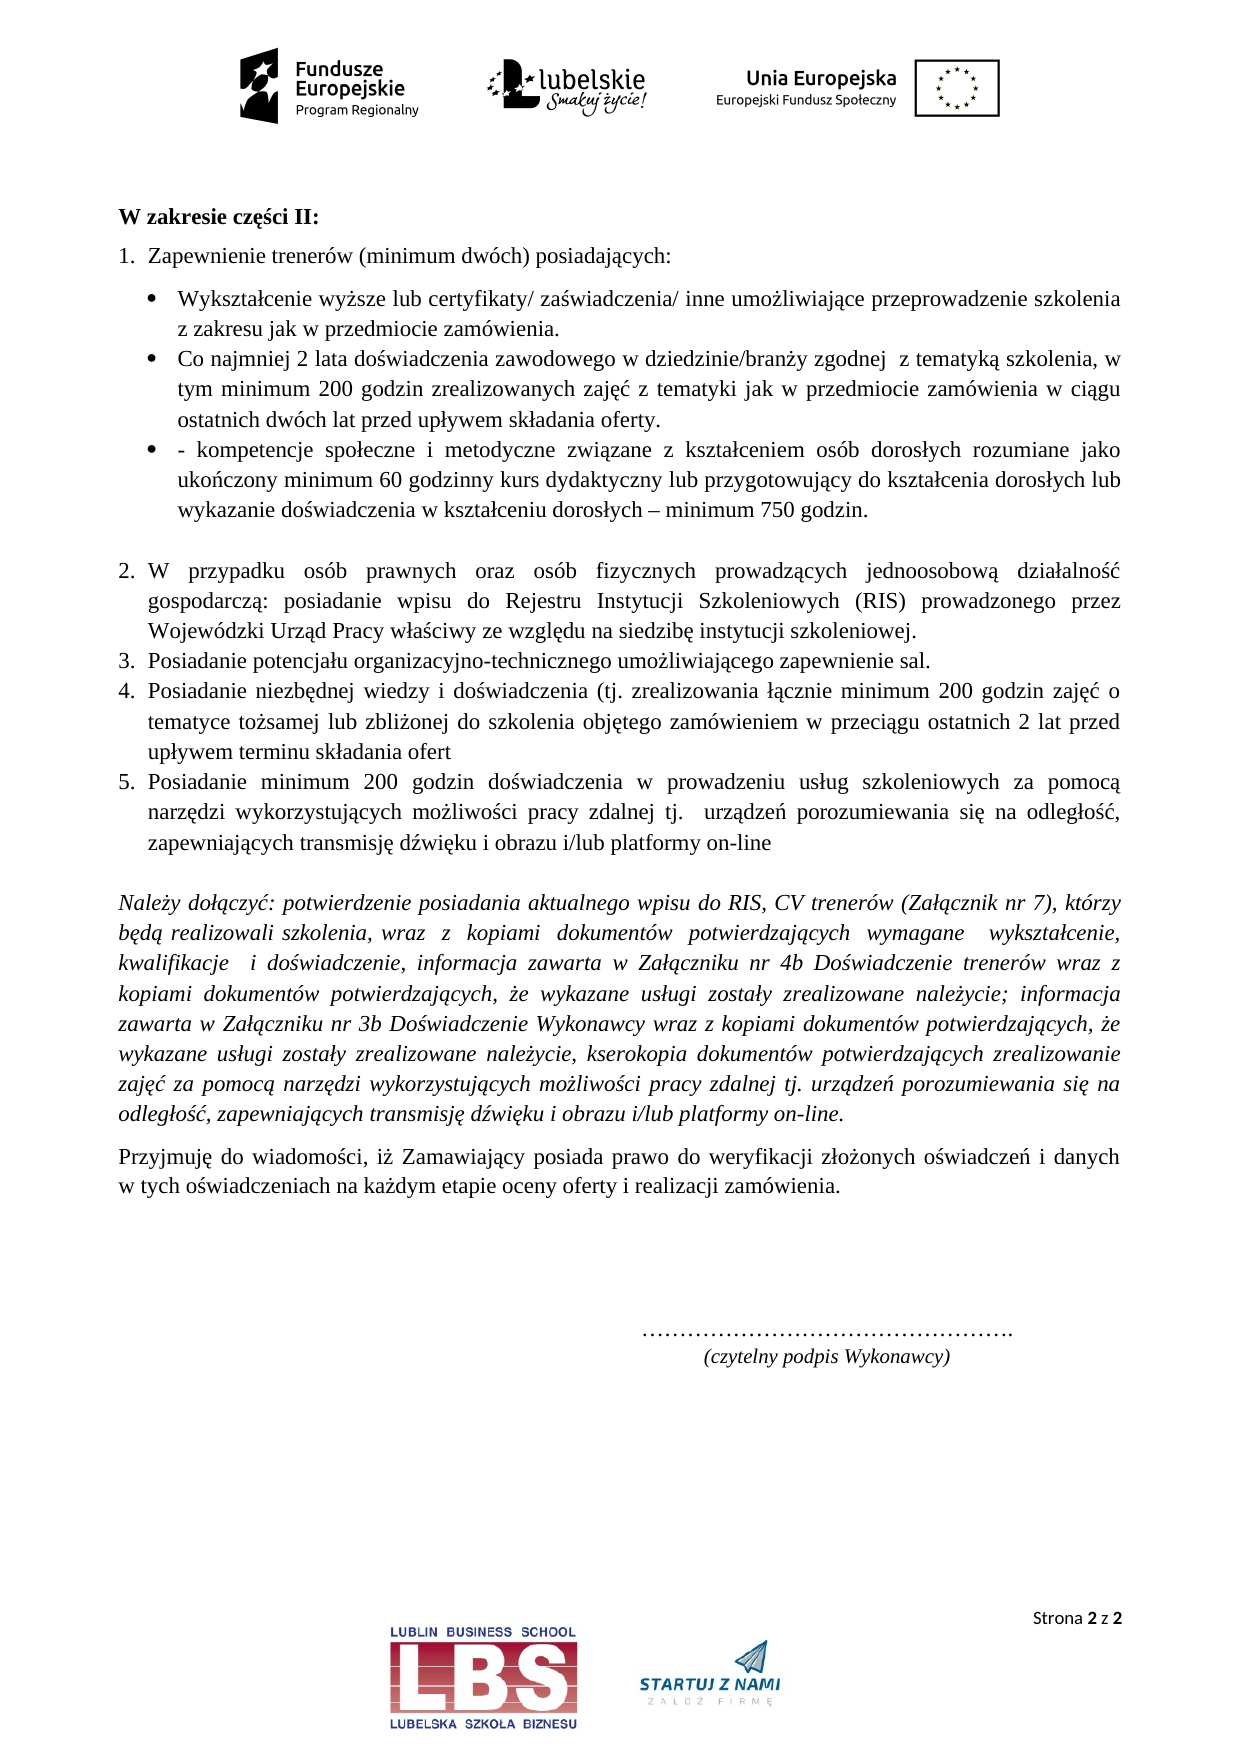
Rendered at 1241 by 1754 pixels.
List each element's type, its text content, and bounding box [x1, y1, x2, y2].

list W przypadku osób prawnych oraz osób fizycznych prowadzących jednoosobową działalność gospodarczą: posiadanie wpisu do Rejestru Instytucji Szkoleniowych (RIS) prowadzonego przez Wojewódzki Urząd Pracy właściwy ze względu na siedzibę instytucji szkoleniowej. [118, 557, 1122, 643]
picture [240, 47, 1000, 124]
list Należy dołączyć: potwierdzenie posiadania aktualnego wpisu do RIS, CV trenerów (Załącznik nr 7), którzy będą realizowali szkolenia, wraz z kopiami dokumentów potwierdzających wymagane wykształcenie, kwalifikacje i doświadczenie, informacja zawarta w Załączniku nr 4b Doświadczenie trenerów wraz z kopiami dokumentów potwierdzających, że wykazane usługi zostały zrealizowane należycie; informacja zawarta w Załączniku nr 3b Doświadczenie Wykonawcy wraz z kopiami dokumentów potwierdzających, że wykazane usługi zostały zrealizowane należycie, kserokopia dokumentów potwierdzających zrealizowanie zajęć za pomocą narzędzi wykorzystujących możliwości pracy zdalnej tj. urządzeń porozumiewania się na odległość, zapewniających transmisję dźwięku i obrazu i/lub platformy on-line. [118, 889, 1122, 1127]
list Posiadanie niezbędnej wiedzy i doświadczenia (tj. zrealizowania łącznie minimum 200 godzin zajęć o tematyce tożsamej lub zbliżonej do szkolenia objętego zamówieniem w przeciągu ostatnich 2 lat przed upływem terminu składania ofert [118, 678, 1122, 764]
text …………………………………………. [118, 1316, 1122, 1342]
list Posiadanie minimum 200 godzin doświadczenia w prowadzeniu usług szkoleniowych za pomocą narzędzi wykorzystujących możliwości pracy zdalnej tj. urządzeń porozumiewania się na odległość, zapewniających transmisję dźwięku i obrazu i/lub platformy on-line [118, 768, 1122, 855]
list Zapewnienie trenerów (minimum dwóch) posiadających: [118, 242, 1122, 268]
list - kompetencje społeczne i metodyczne związane z kształceniem osób dorosłych rozumiane jako ukończony minimum 60 godzinny kurs dydaktyczny lub przygotowujący do kształcenia dorosłych lub wykazanie doświadczenia w kształceniu dorosłych – minimum 750 godzin. [148, 436, 1122, 523]
list Wykształcenie wyższe lub certyfikaty/ zaświadczenia/ inne umożliwiające przeprowadzenie szkolenia z zakresu jak w przedmiocie zamówienia. [148, 285, 1122, 341]
list Posiadanie potencjału organizacyjno-technicznego umożliwiającego zapewnienie sal. [118, 647, 1122, 674]
text (czytelny podpis Wykonawcy) [118, 1344, 1122, 1368]
text Przyjmuję do wiadomości, iż Zamawiający posiada prawo do weryfikacji złożonych oświadczeń i danych w tych oświadczeniach na każdym etapie oceny oferty i realizacji zamówienia. [118, 1143, 1122, 1198]
picture [384, 1623, 821, 1738]
list Co najmniej 2 lata doświadczenia zawodowego w dziedzinie/branży zgodnej z tematyką szkolenia, w tym minimum 200 godzin zrealizowanych zajęć z tematyki jak w przedmiocie zamówienia w ciągu ostatnich dwóch lat przed upływem składania oferty. [148, 345, 1122, 432]
text W zakresie części II: [118, 203, 1122, 229]
